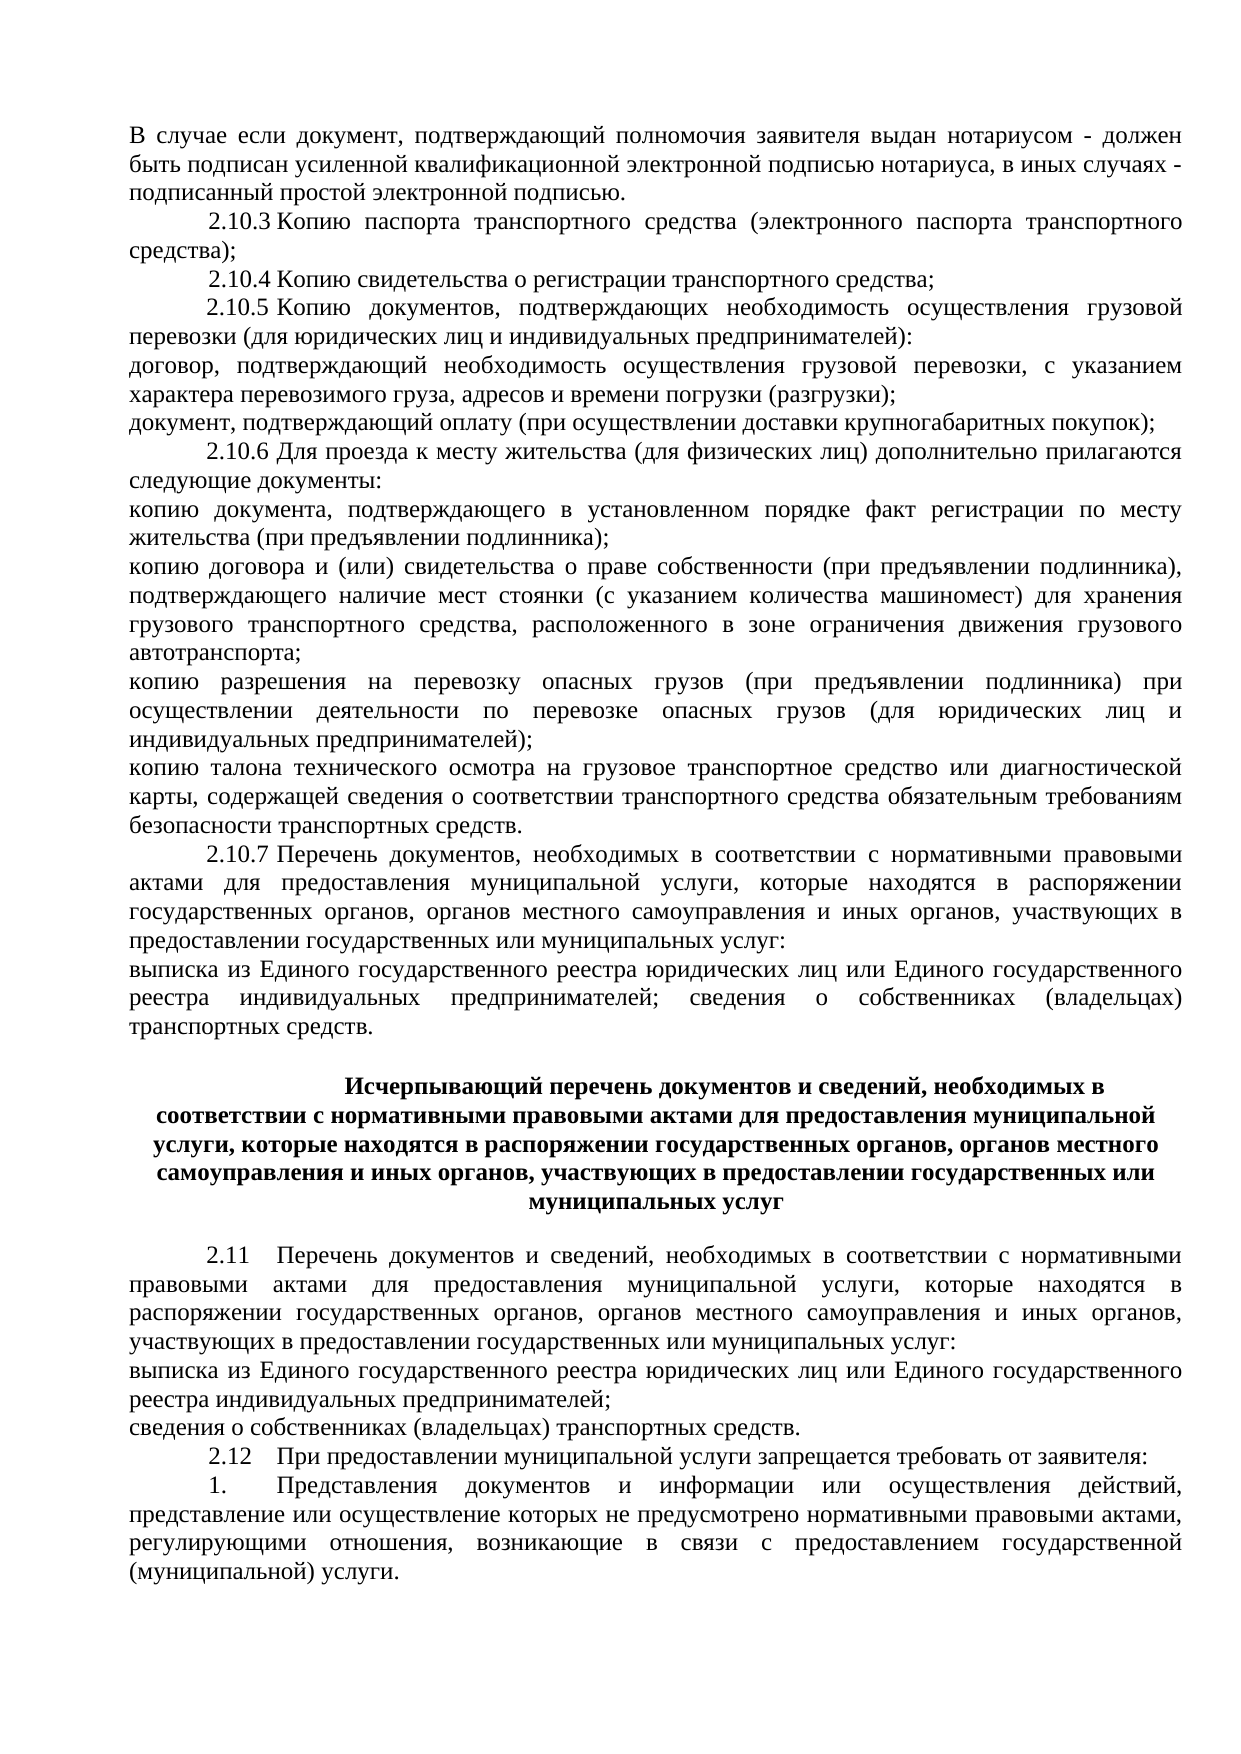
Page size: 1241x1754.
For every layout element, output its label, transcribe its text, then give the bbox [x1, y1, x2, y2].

list Перечень документов, необходимых в соответствии с нормативными правовыми актами для предоставления муниципальной услуги, которые находятся в распоряжении государственных органов, органов местного самоуправления и иных органов, участвующих в предоставлении государственных или муниципальных услуг: [129, 839, 1183, 954]
list Копию паспорта транспортного средства (электронного паспорта транспортного средства); [129, 206, 1183, 264]
text Исчерпывающий перечень документов и сведений, необходимых в соответствии с нормативными правовыми актами для предоставления муниципальной услуги, которые находятся в распоряжении государственных органов, органов местного самоуправления и иных органов, участвующих в предоставлении государственных или муниципальных услуг [129, 1071, 1183, 1215]
text договор, подтверждающий необходимость осуществления грузовой перевозки, с указанием характера перевозимого груза, адресов и времени погрузки (разгрузки); [129, 350, 1183, 407]
list Перечень документов и сведений, необходимых в соответствии с нормативными правовыми актами для предоставления муниципальной услуги, которые находятся в распоряжении государственных органов, органов местного самоуправления и иных органов, участвующих в предоставлении государственных или муниципальных услуг: [129, 1240, 1183, 1355]
text выписка из Единого государственного реестра юридических лиц или Единого государственного реестра индивидуальных предпринимателей; [129, 1355, 1183, 1412]
text копию разрешения на перевозку опасных грузов (при предъявлении подлинника) при осуществлении деятельности по перевозке опасных грузов (для юридических лиц и индивидуальных предпринимателей); [129, 666, 1183, 752]
text сведения о собственниках (владельцах) транспортных средств. [129, 1412, 1183, 1441]
list Копию свидетельства о регистрации транспортного средства; [129, 264, 1183, 292]
list Копию документов, подтверждающих необходимость осуществления грузовой перевозки (для юридических лиц и индивидуальных предпринимателей): [129, 292, 1183, 350]
text копию документа, подтверждающего в установленном порядке факт регистрации по месту жительства (при предъявлении подлинника); [129, 494, 1183, 551]
text документ, подтверждающий оплату (при осуществлении доставки крупногабаритных покупок); [129, 407, 1183, 436]
text копию талона технического осмотра на грузовое транспортное средство или диагностической карты, содержащей сведения о соответствии транспортного средства обязательным требованиям безопасности транспортных средств. [129, 752, 1183, 839]
list Представления документов и информации или осуществления действий, представление или осуществление которых не предусмотрено нормативными правовыми актами, регулирующими отношения, возникающие в связи с предоставлением государственной (муниципальной) услуги. [129, 1470, 1183, 1585]
text В случае если документ, подтверждающий полномочия заявителя выдан нотариусом - должен быть подписан усиленной квалификационной электронной подписью нотариуса, в иных случаях - подписанный простой электронной подписью. [129, 120, 1183, 206]
list При предоставлении муниципальной услуги запрещается требовать от заявителя: [129, 1441, 1183, 1470]
text копию договора и (или) свидетельства о праве собственности (при предъявлении подлинника), подтверждающего наличие мест стоянки (с указанием количества машиномест) для хранения грузового транспортного средства, расположенного в зоне ограничения движения грузового автотранспорта; [129, 551, 1183, 666]
list Для проезда к месту жительства (для физических лиц) дополнительно прилагаются следующие документы: [129, 436, 1183, 494]
text выписка из Единого государственного реестра юридических лиц или Единого государственного реестра индивидуальных предпринимателей; сведения о собственниках (владельцах) транспортных средств. [129, 954, 1183, 1040]
